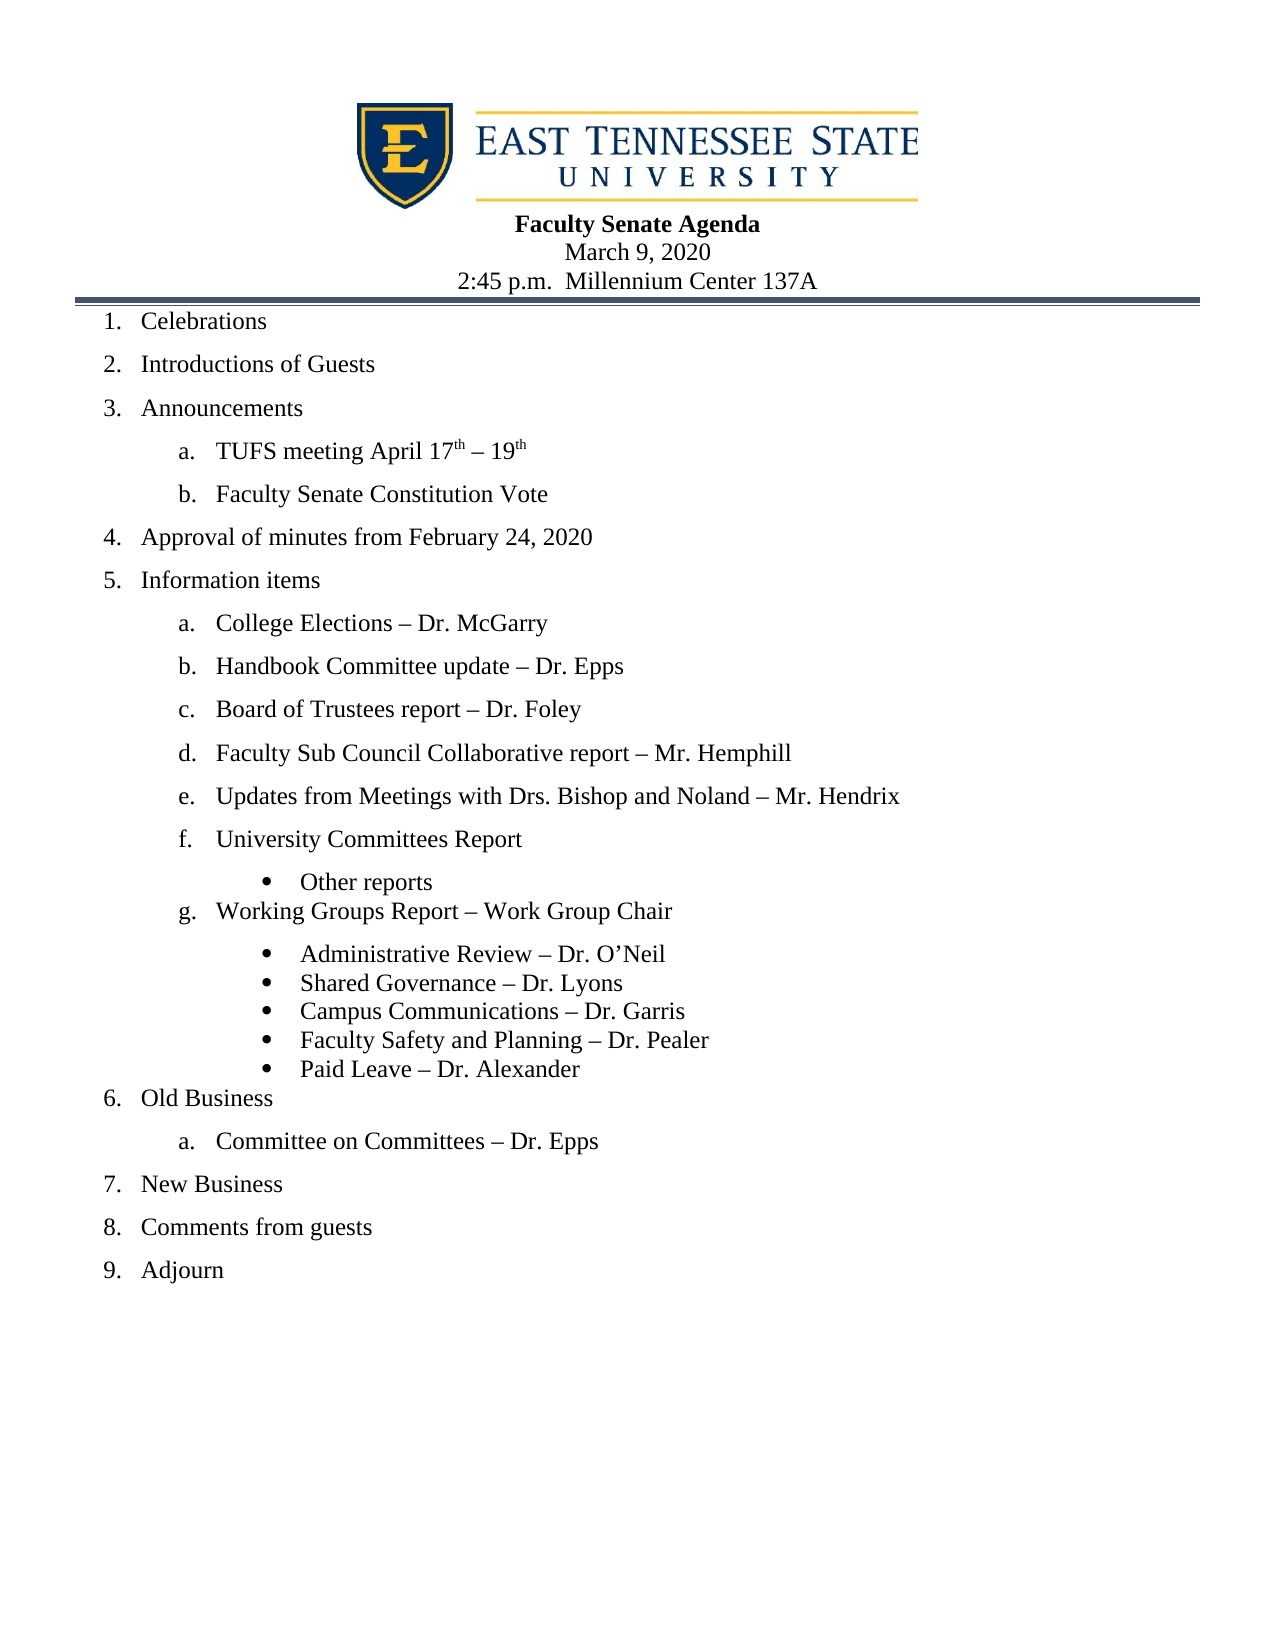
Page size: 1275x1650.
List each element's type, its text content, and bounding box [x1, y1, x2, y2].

list Information items [103, 565, 1200, 594]
list Campus Communications – Dr. Garris [262, 996, 1200, 1025]
list Other reports [262, 867, 1200, 896]
list College Elections – Dr. McGarry [178, 608, 1200, 637]
list Introductions of Guests [103, 349, 1200, 378]
list Handbook Committee update – Dr. Epps [178, 651, 1200, 680]
list Adjourn [103, 1255, 1200, 1284]
list Faculty Safety and Planning – Dr. Pealer [262, 1025, 1200, 1054]
list Announcements [103, 393, 1200, 421]
list University Committees Report [178, 824, 1200, 853]
picture [357, 103, 918, 209]
list Shared Governance – Dr. Lyons [262, 968, 1200, 996]
list Faculty Senate Constitution Vote [178, 479, 1200, 508]
list Approval of minutes from February 24, 2020 [103, 522, 1200, 551]
list Comments from guests [103, 1212, 1200, 1241]
text Faculty Senate Agenda [75, 209, 1200, 237]
list TUFS meeting April 17th – 19th [178, 436, 1200, 464]
text 2:45 p.m. Millennium Center 137A [75, 266, 1200, 297]
text March 9, 2020 [75, 237, 1200, 266]
list Old Business [103, 1083, 1200, 1111]
list Board of Trustees report – Dr. Foley [178, 694, 1200, 723]
list Celebrations [103, 306, 1200, 335]
list Faculty Sub Council Collaborative report – Mr. Hemphill [178, 738, 1200, 766]
list Committee on Committees – Dr. Epps [178, 1126, 1200, 1154]
list Paid Leave – Dr. Alexander [262, 1054, 1200, 1083]
list Updates from Meetings with Drs. Bishop and Noland – Mr. Hendrix [178, 781, 1200, 809]
list Working Groups Report – Work Group Chair [178, 896, 1200, 924]
list Administrative Review – Dr. O’Neil [262, 939, 1200, 968]
list New Business [103, 1169, 1200, 1198]
